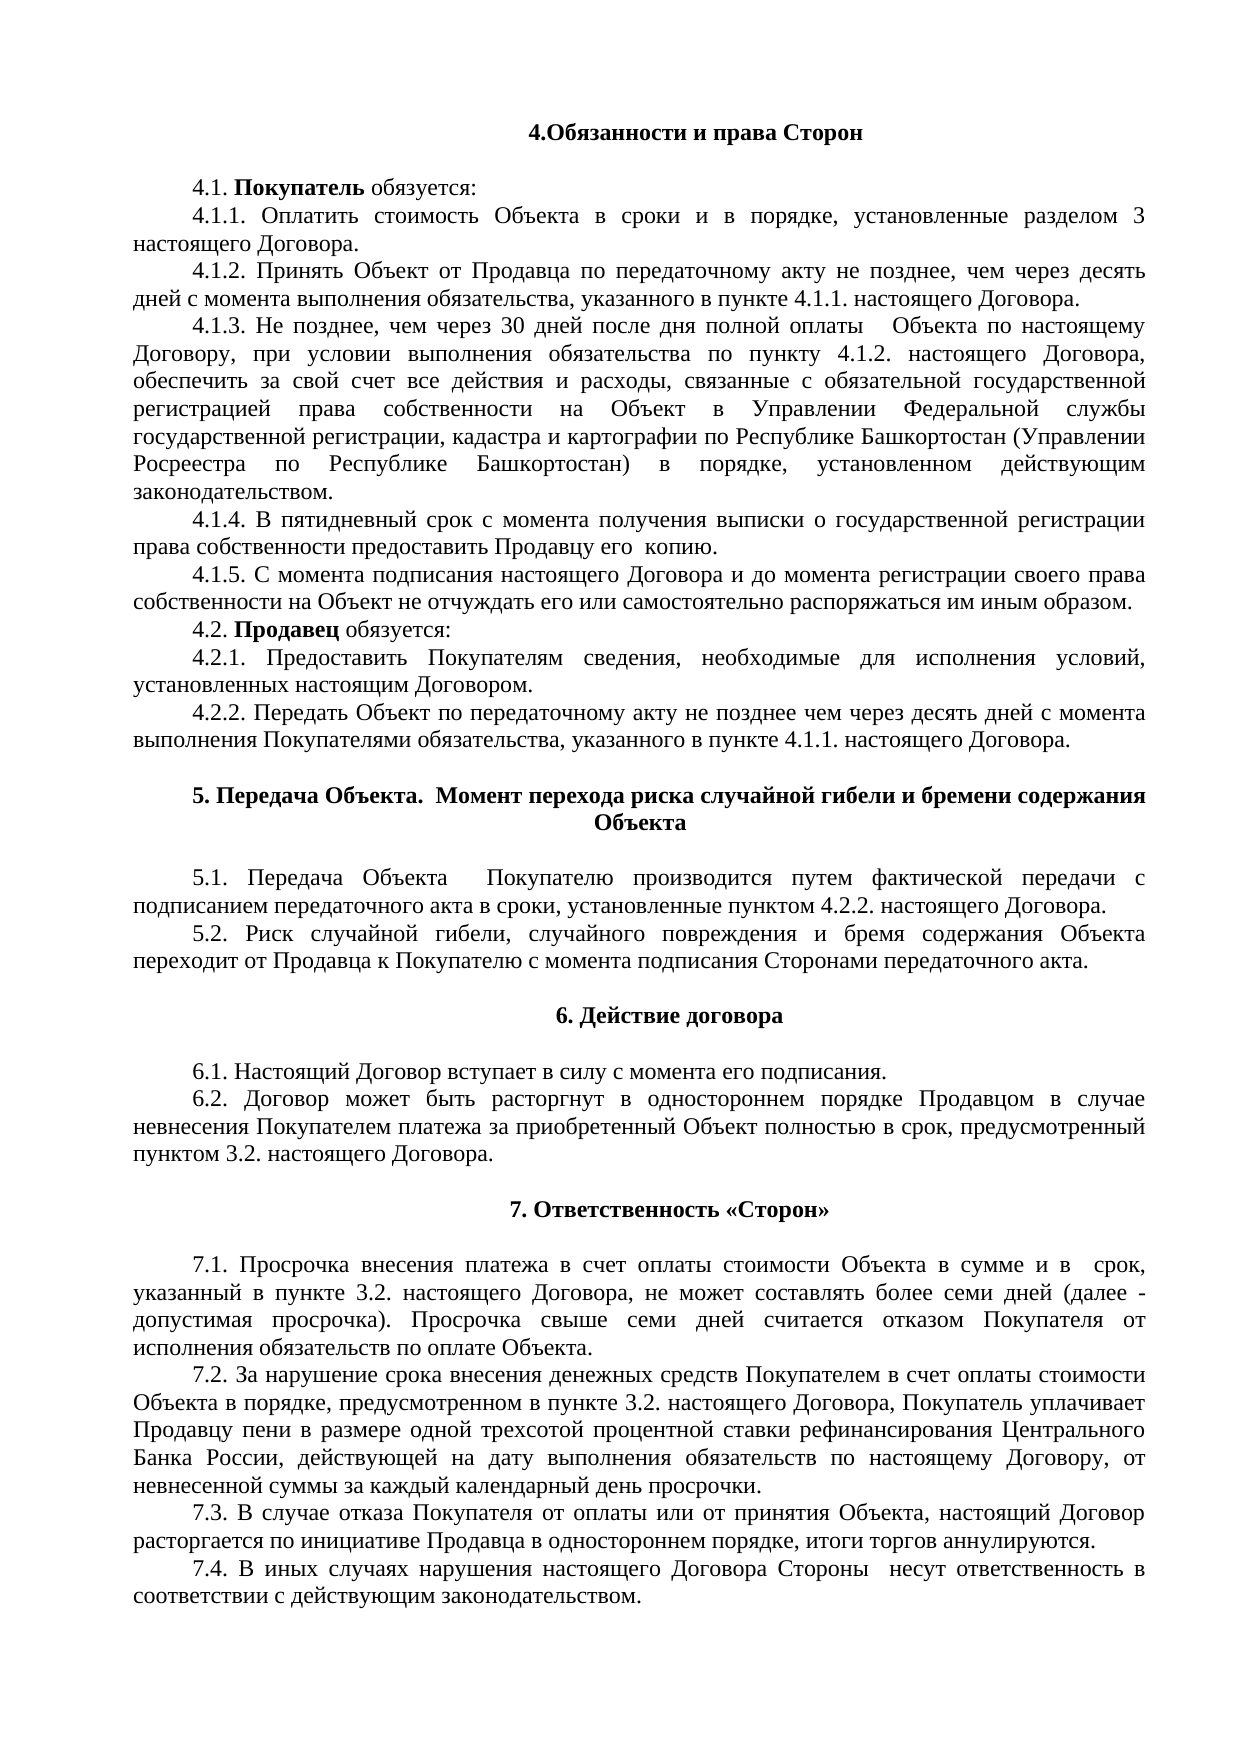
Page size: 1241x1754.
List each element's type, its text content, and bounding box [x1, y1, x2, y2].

text 4.1.4. В пятидневный срок с момента получения выписки о государственной регистрации права собственности предоставить Продавцу его копию. [133, 504, 1147, 560]
text 6.2. Договор может быть расторгнут в одностороннем порядке Продавцом в случае невнесения Покупателем платежа за приобретенный Объект полностью в срок, предусмотренный пунктом 3.2. настоящего Договора. [133, 1084, 1147, 1167]
text 6. Действие договора [133, 1001, 1147, 1029]
text 4.1.5. С момента подписания настоящего Договора и до момента регистрации своего права собственности на Объект не отчуждать его или самостоятельно распоряжаться им иным образом. [133, 560, 1147, 615]
text 7.4. В иных случаях нарушения настоящего Договора Стороны несут ответственность в соответствии с действующим законодательством. [133, 1553, 1147, 1609]
text 4.1.2. Принять Объект от Продавца по передаточному акту не позднее, чем через десять дней с момента выполнения обязательства, указанного в пункте 4.1.1. настоящего Договора. [133, 256, 1147, 311]
text 4.1.1. Оплатить стоимость Объекта в сроки и в порядке, установленные разделом 3 настоящего Договора. [133, 201, 1147, 256]
text 5. Передача Объекта. Момент перехода риска случайной гибели и бремени содержания Объекта [133, 781, 1147, 836]
text 6.1. Настоящий Договор вступает в силу с момента его подписания. [133, 1057, 1147, 1084]
list 4.Обязанности и права Сторон [244, 118, 1147, 146]
text 4.1. Покупатель обязуется: [133, 173, 1147, 201]
text 4.2.1. Предоставить Покупателям сведения, необходимые для исполнения условий, установленных настоящим Договором. [133, 643, 1147, 698]
text 5.1. Передача Объекта Покупателю производится путем фактической передачи с подписанием передаточного акта в сроки, установленные пунктом 4.2.2. настоящего Договора. [133, 863, 1147, 919]
text 4.2.2. Передать Объект по передаточному акту не позднее чем через десять дней с момента выполнения Покупателями обязательства, указанного в пункте 4.1.1. настоящего Договора. [133, 698, 1147, 753]
text 7.3. В случае отказа Покупателя от оплаты или от принятия Объекта, настоящий Договор расторгается по инициативе Продавца в одностороннем порядке, итоги торгов аннулируются. [133, 1498, 1147, 1553]
text 5.2. Риск случайной гибели, случайного повреждения и бремя содержания Объекта переходит от Продавца к Покупателю с момента подписания Сторонами передаточного акта. [133, 919, 1147, 974]
text 4.2. Продавец обязуется: [133, 615, 1147, 643]
text 4.1.3. Не позднее, чем через 30 дней после дня полной оплаты Объекта по настоящему Договору, при условии выполнения обязательства по пункту 4.1.2. настоящего Договора, обеспечить за свой счет все действия и расходы, связанные с обязательной государственной регистрацией права собственности на Объект в Управлении Федеральной службы государственной регистрации, кадастра и картографии по Республике Башкортостан (Управлении Росреестра по Республике Башкортостан) в порядке, установленном действующим законодательством. [133, 311, 1147, 504]
text 7.1. Просрочка внесения платежа в счет оплаты стоимости Объекта в сумме и в срок, указанный в пункте 3.2. настоящего Договора, не может составлять более семи дней (далее - допустимая просрочка). Просрочка свыше семи дней считается отказом Покупателя от исполнения обязательств по оплате Объекта. [133, 1250, 1147, 1360]
text 7.2. За нарушение срока внесения денежных средств Покупателем в счет оплаты стоимости Объекта в порядке, предусмотренном в пункте 3.2. настоящего Договора, Покупатель уплачивает Продавцу пени в размере одной трехсотой процентной ставки рефинансирования Центрального Банка России, действующей на дату выполнения обязательств по настоящему Договору, от невнесенной суммы за каждый календарный день просрочки. [133, 1360, 1147, 1498]
text 7. Ответственность «Сторон» [133, 1195, 1147, 1222]
